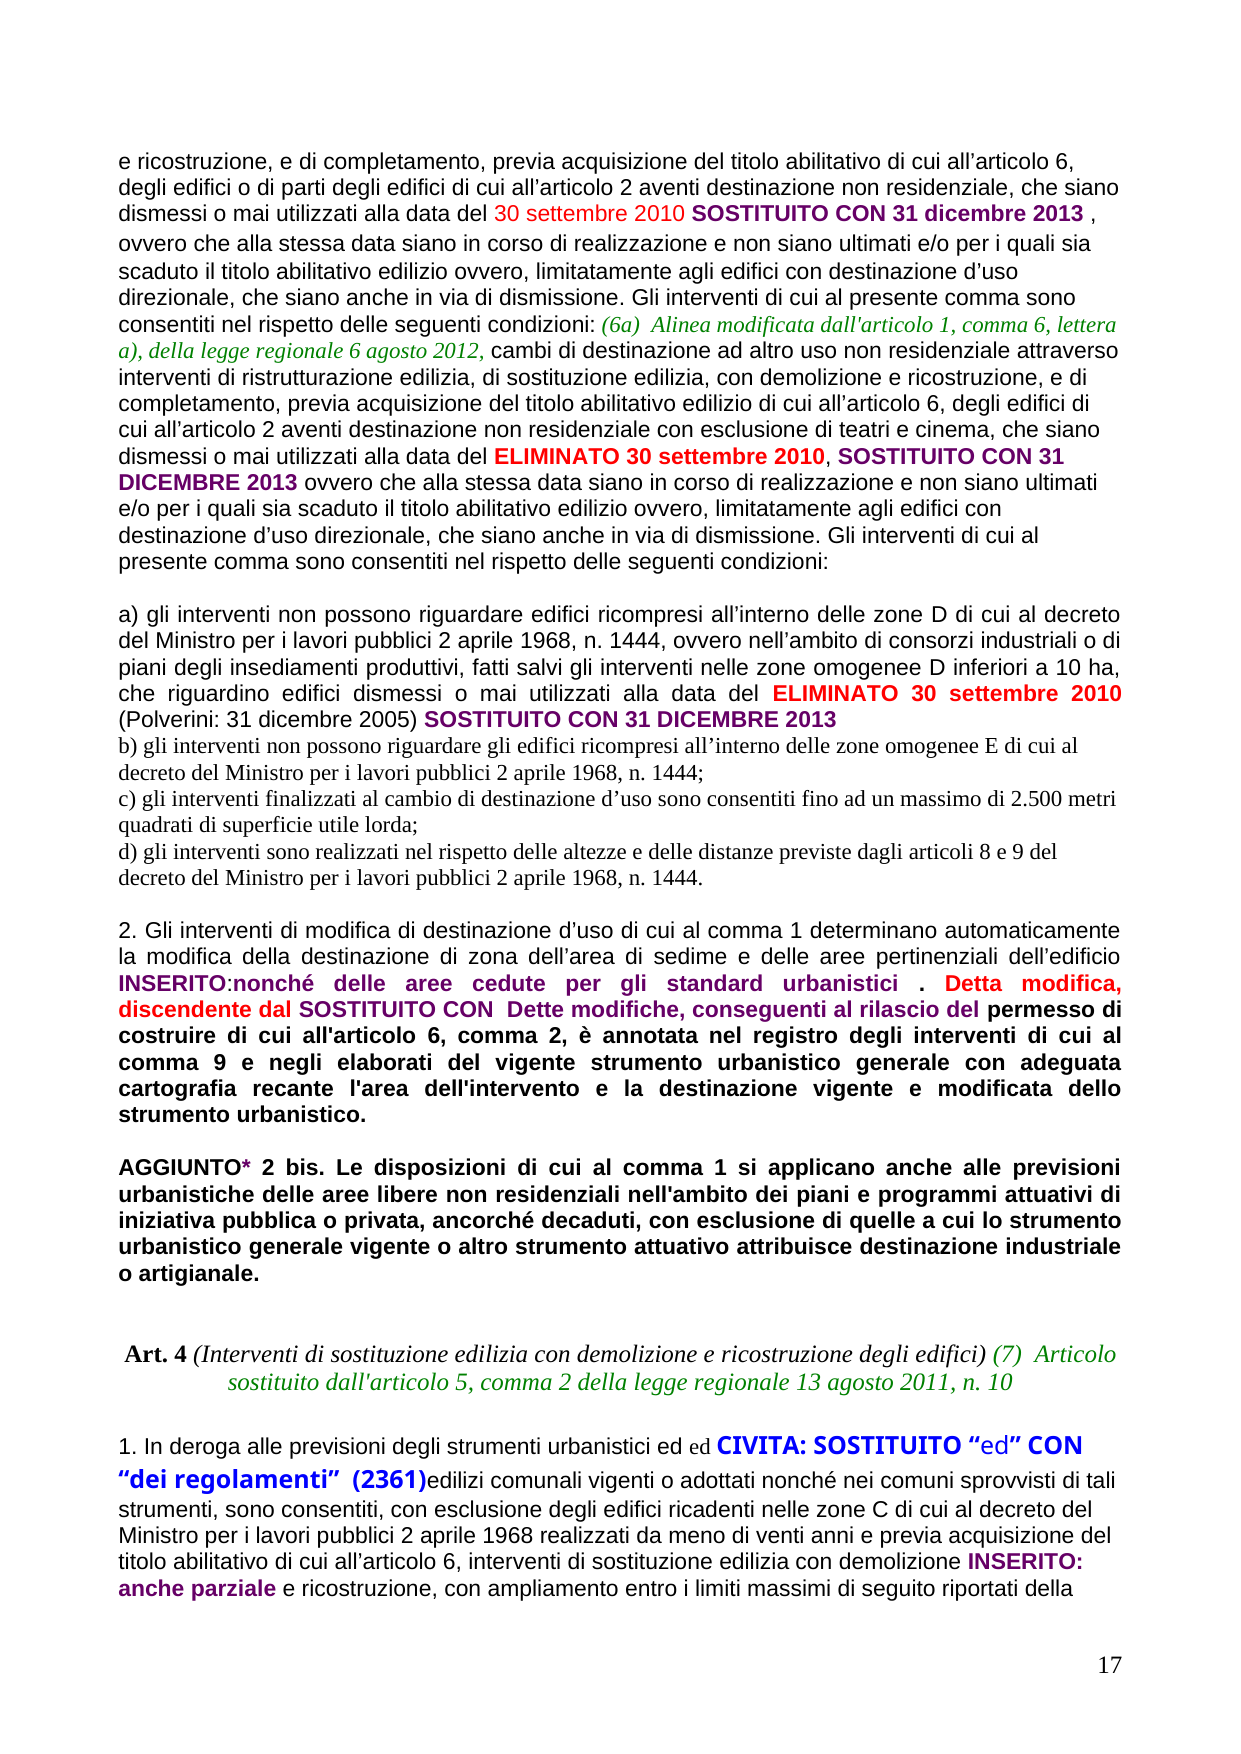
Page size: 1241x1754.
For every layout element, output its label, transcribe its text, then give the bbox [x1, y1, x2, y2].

text c) gli interventi finalizzati al cambio di destinazione d’uso sono consentiti fino ad un massimo di 2.500 metri quadrati di superficie utile lorda; [118, 785, 1122, 838]
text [118, 148, 1122, 574]
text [118, 1396, 1122, 1601]
text AGGIUNTO* 2 bis. Le disposizioni di cui al comma 1 si applicano anche alle previsioni urbanistiche delle aree libere non residenziali nell'ambito dei piani e programmi attuativi di iniziativa pubblica o privata, ancorché decaduti, con esclusione di quelle a cui lo strumento urbanistico generale vigente o altro strumento attuativo attribuisce destinazione industriale o artigianale. [118, 1154, 1122, 1286]
text a) gli interventi non possono riguardare edifici ricompresi all’interno delle zone D di cui al decreto del Ministro per i lavori pubblici 2 aprile 1968, n. 1444, ovvero nell’ambito di consorzi industriali o di piani degli insediamenti produttivi, fatti salvi gli interventi nelle zone omogenee D inferiori a 10 ha, che riguardino edifici dismessi o mai utilizzati alla data del ELIMINATO 30 settembre 2010 (Polverini: 31 dicembre 2005) SOSTITUITO CON 31 DICEMBRE 2013 [118, 601, 1122, 732]
text Art. 4 (Interventi di sostituzione edilizia con demolizione e ricostruzione degli edifici) (7) Articolo sostituito dall'articolo 5, comma 2 della legge regionale 13 agosto 2011, n. 10 [118, 1312, 1122, 1396]
text b) gli interventi non possono riguardare gli edifici ricompresi all’interno delle zone omogenee E di cui al decreto del Ministro per i lavori pubblici 2 aprile 1968, n. 1444; [118, 732, 1122, 785]
text d) gli interventi sono realizzati nel rispetto delle altezze e delle distanze previste dagli articoli 8 e 9 del decreto del Ministro per i lavori pubblici 2 aprile 1968, n. 1444. [118, 838, 1122, 891]
text 2. Gli interventi di modifica di destinazione d’uso di cui al comma 1 determinano automaticamente la modifica della destinazione di zona dell’area di sedime e delle aree pertinenziali dell’edificio INSERITO:nonché delle aree cedute per gli standard urbanistici . Detta modifica, discendente dal SOSTITUITO CON Dette modifiche, conseguenti al rilascio del permesso di costruire di cui all'articolo 6, comma 2, è annotata nel registro degli interventi di cui al comma 9 e negli elaborati del vigente strumento urbanistico generale con adeguata cartografia recante l'area dell'intervento e la destinazione vigente e modificata dello strumento urbanistico. [118, 917, 1122, 1128]
